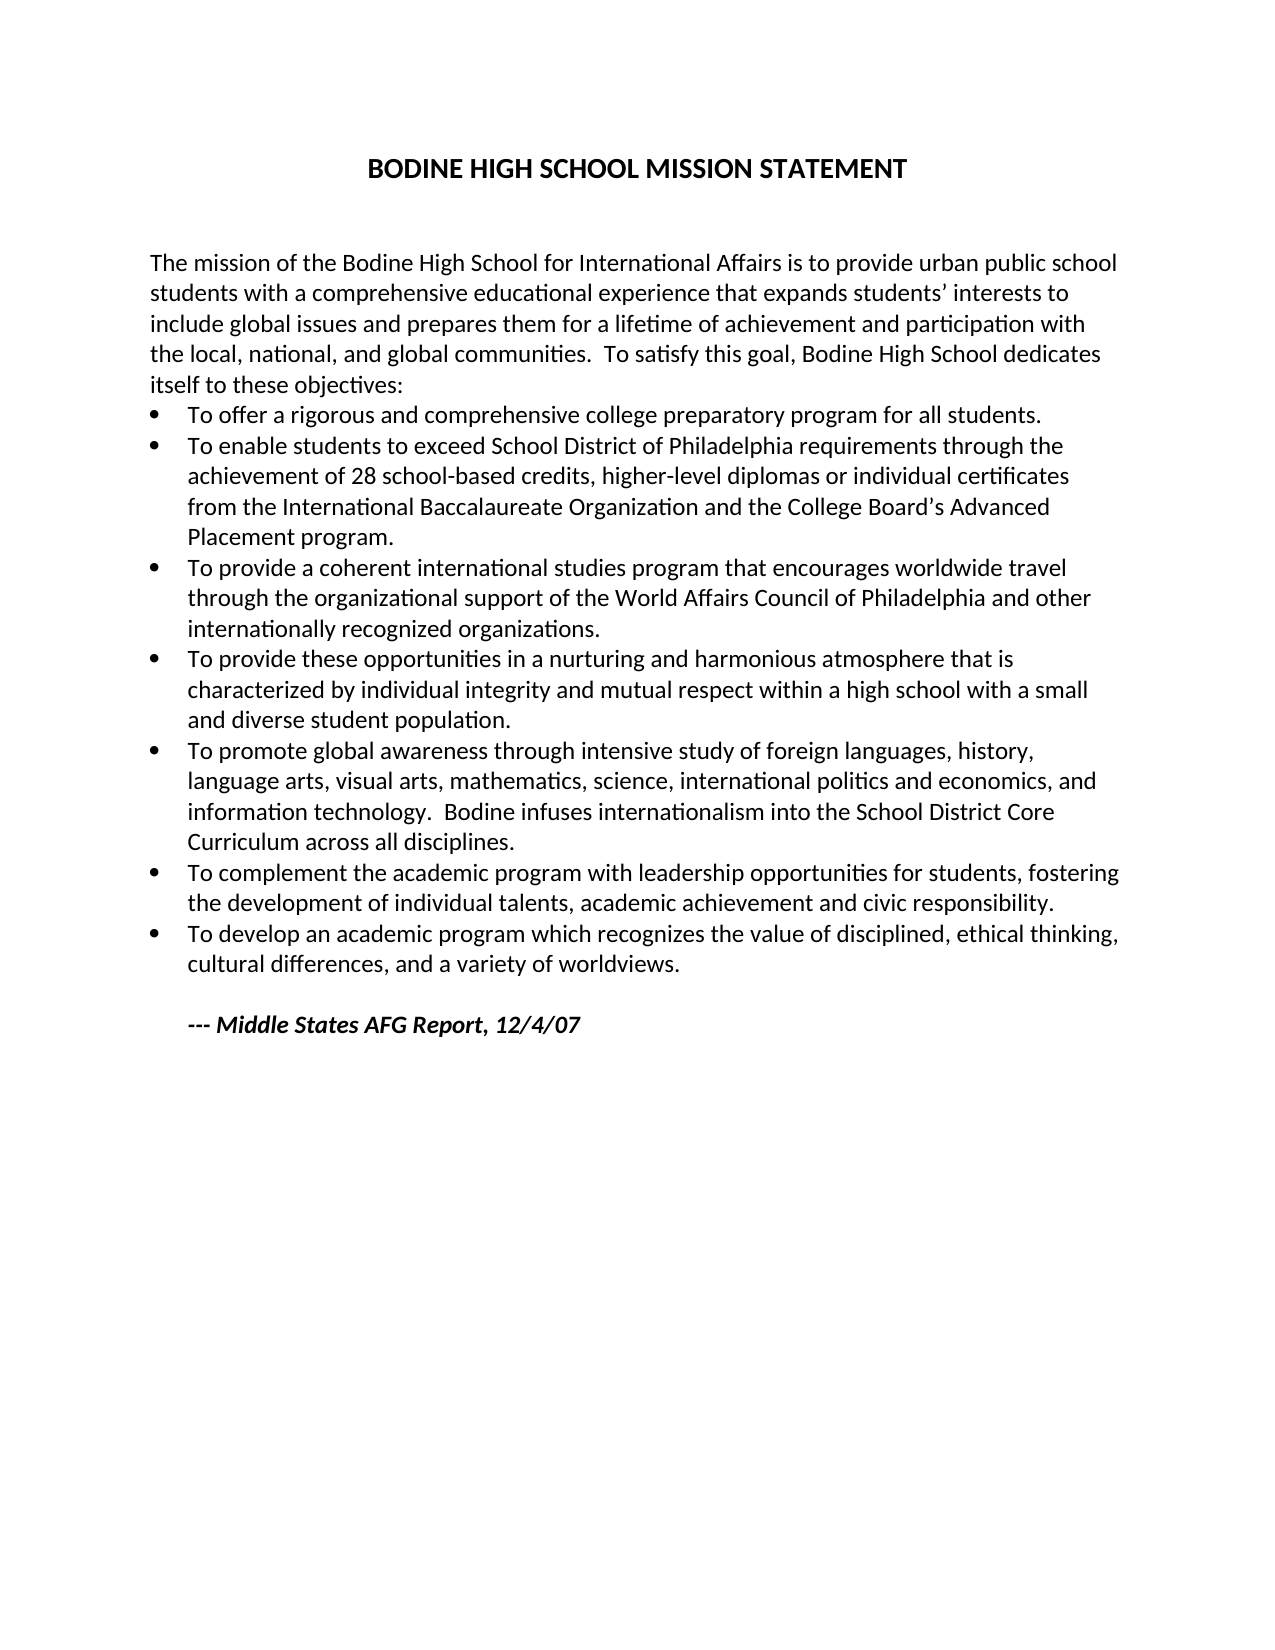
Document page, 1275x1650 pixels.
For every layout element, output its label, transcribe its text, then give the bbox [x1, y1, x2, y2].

list To promote global awareness through intensive study of foreign languages, history, language arts, visual arts, mathematics, science, international politics and economics, and information technology. Bodine infuses internationalism into the School District Core Curriculum across all disciplines. [150, 735, 1125, 857]
text BODINE HIGH SCHOOL MISSION STATEMENT [150, 150, 1125, 186]
text The mission of the Bodine High School for International Affairs is to provide urban public school students with a comprehensive educational experience that expands students’ interests to include global issues and prepares them for a lifetime of achievement and participation with the local, national, and global communities. To satisfy this goal, Bodine High School dedicates itself to these objectives: [150, 247, 1125, 399]
text --- Middle States AFG Report, 12/4/07 [150, 1010, 1125, 1040]
list To provide a coherent international studies program that encourages worldwide travel through the organizational support of the World Affairs Council of Philadelphia and other internationally recognized organizations. [150, 552, 1125, 643]
list To enable students to exceed School District of Philadelphia requirements through the achievement of 28 school-based credits, higher-level diplomas or individual certificates from the International Baccalaureate Organization and the College Board’s Advanced Placement program. [150, 430, 1125, 552]
list To offer a rigorous and comprehensive college preparatory program for all students. [150, 399, 1125, 430]
list To provide these opportunities in a nurturing and harmonious atmosphere that is characterized by individual integrity and mutual respect within a high school with a small and diverse student population. [150, 643, 1125, 735]
list To develop an academic program which recognizes the value of disciplined, ethical thinking, cultural differences, and a variety of worldviews. [150, 918, 1125, 979]
list To complement the academic program with leadership opportunities for students, fostering the development of individual talents, academic achievement and civic responsibility. [150, 857, 1125, 918]
